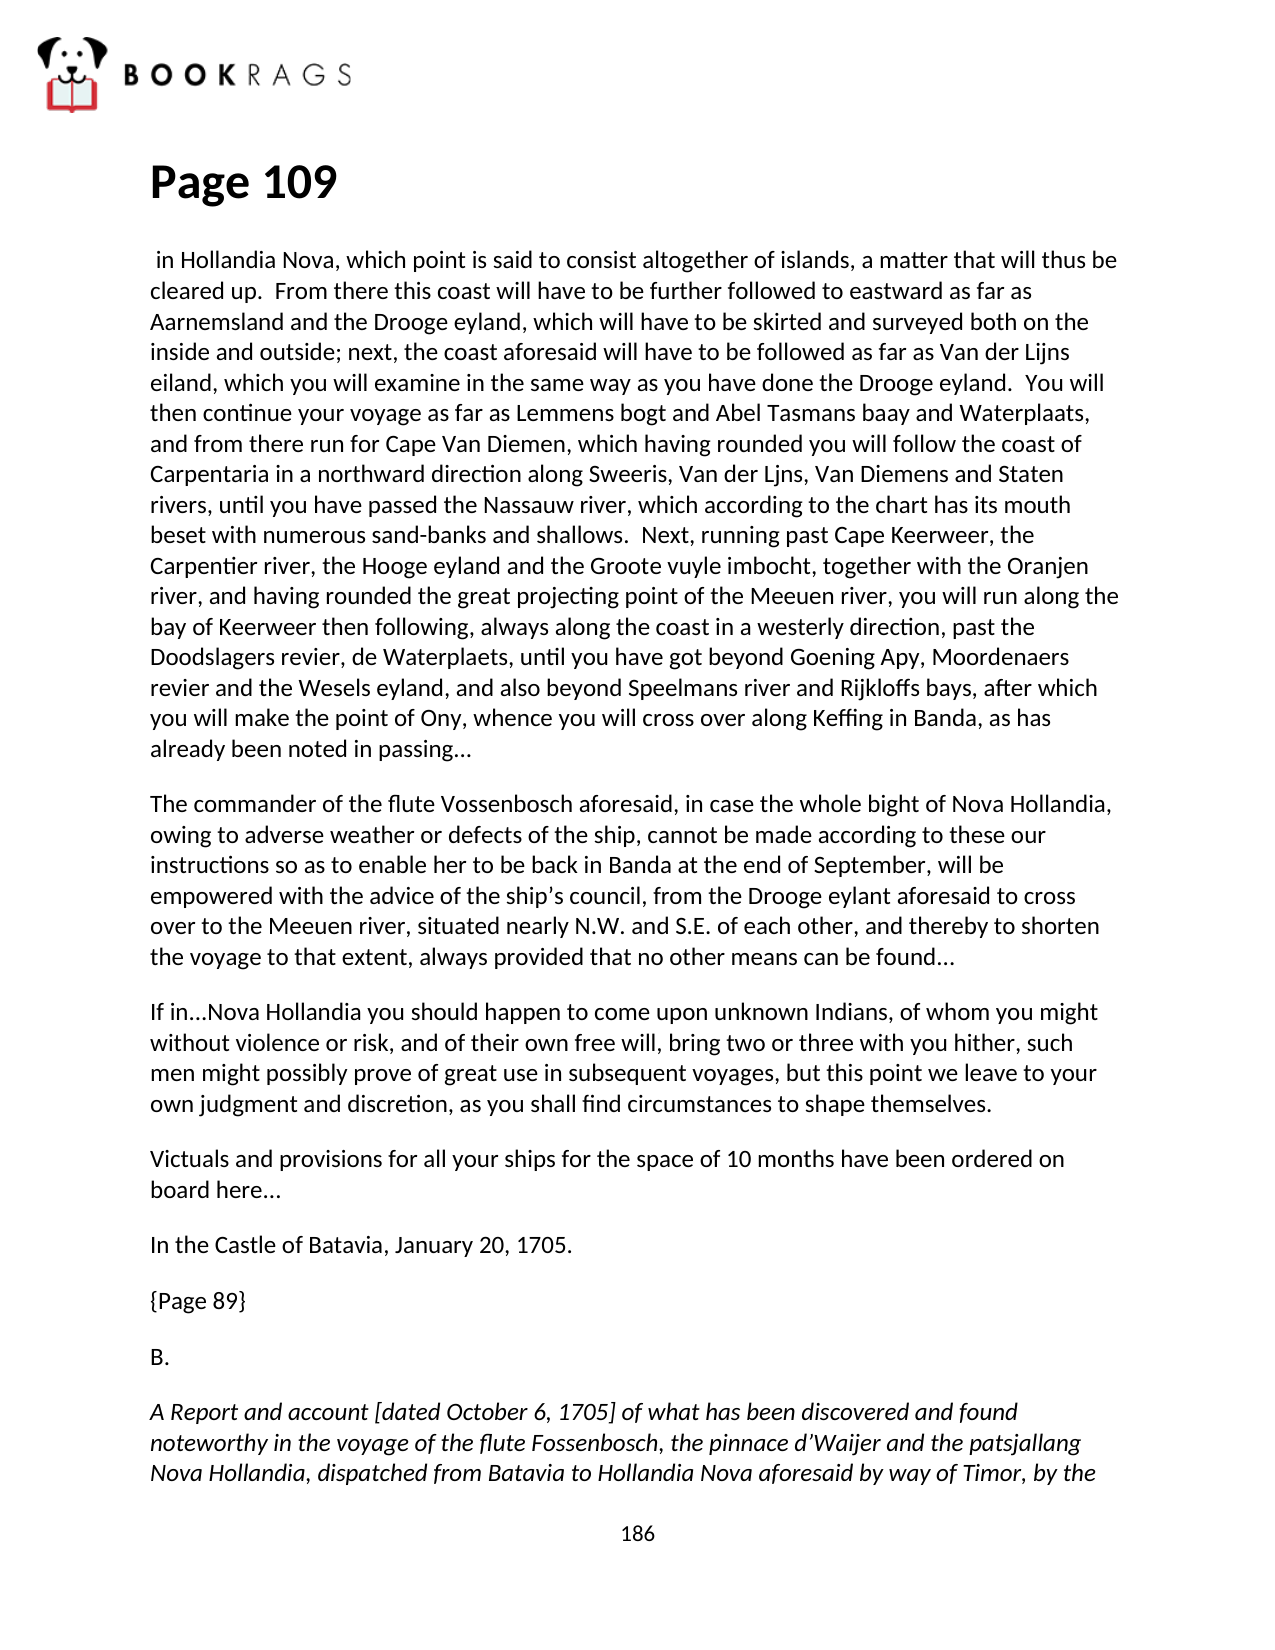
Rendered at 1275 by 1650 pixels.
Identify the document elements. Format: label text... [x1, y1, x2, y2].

text Page 109 [150, 150, 1125, 211]
text in Hollandia Nova, which point is said to consist altogether of islands, a matter that will thus be cleared up. From there this coast will have to be further followed to eastward as far as Aarnemsland and the Drooge eyland, which will have to be skirted and surveyed both on the inside and outside; next, the coast aforesaid will have to be followed as far as Van der Lijns eiland, which you will examine in the same way as you have done the Drooge eyland. You will then continue your voyage as far as Lemmens bogt and Abel Tasmans baay and Waterplaats, and from there run for Cape Van Diemen, which having rounded you will follow the coast of Carpentaria in a northward direction along Sweeris, Van der Ljns, Van Diemens and Staten rivers, until you have passed the Nassauw river, which according to the chart has its mouth beset with numerous sand-banks and shallows. Next, running past Cape Keerweer, the Carpentier river, the Hooge eyland and the Groote vuyle imbocht, together with the Oranjen river, and having rounded the great projecting point of the Meeuen river, you will run along the bay of Keerweer then following, always along the coast in a westerly direction, past the Doodslagers revier, de Waterplaets, until you have got beyond Goening Apy, Moordenaers revier and the Wesels eyland, and also beyond Speelmans river and Rijkloffs bays, after which you will make the point of Ony, whence you will cross over along Keffing in Banda, as has already been noted in passing... [150, 244, 1125, 763]
text If in...Nova Hollandia you should happen to come upon unknown Indians, of whom you might without violence or risk, and of their own free will, bring two or three with you hither, such men might possibly prove of great use in subsequent voyages, but this point we leave to your own judgment and discretion, as you shall find circumstances to shape themselves. [150, 997, 1125, 1119]
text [150, 1396, 1125, 1488]
text The commander of the flute Vossenbosch aforesaid, in case the whole bight of Nova Hollandia, owing to adverse weather or defects of the ship, cannot be made according to these our instructions so as to enable her to be back in Banda at the end of September, will be empowered with the advice of the ship’s council, from the Drooge eylant aforesaid to cross over to the Meeuen river, situated nearly N.W. and S.E. of each other, and thereby to shorten the voyage to that extent, always provided that no other means can be found... [150, 788, 1125, 972]
text B. [150, 1341, 1125, 1371]
text {Page 89} [150, 1285, 1125, 1316]
text Victuals and provisions for all your ships for the space of 10 months have been ordered on board here... [150, 1144, 1125, 1205]
text In the Castle of Batavia, January 20, 1705. [150, 1230, 1125, 1260]
picture [37, 37, 351, 113]
